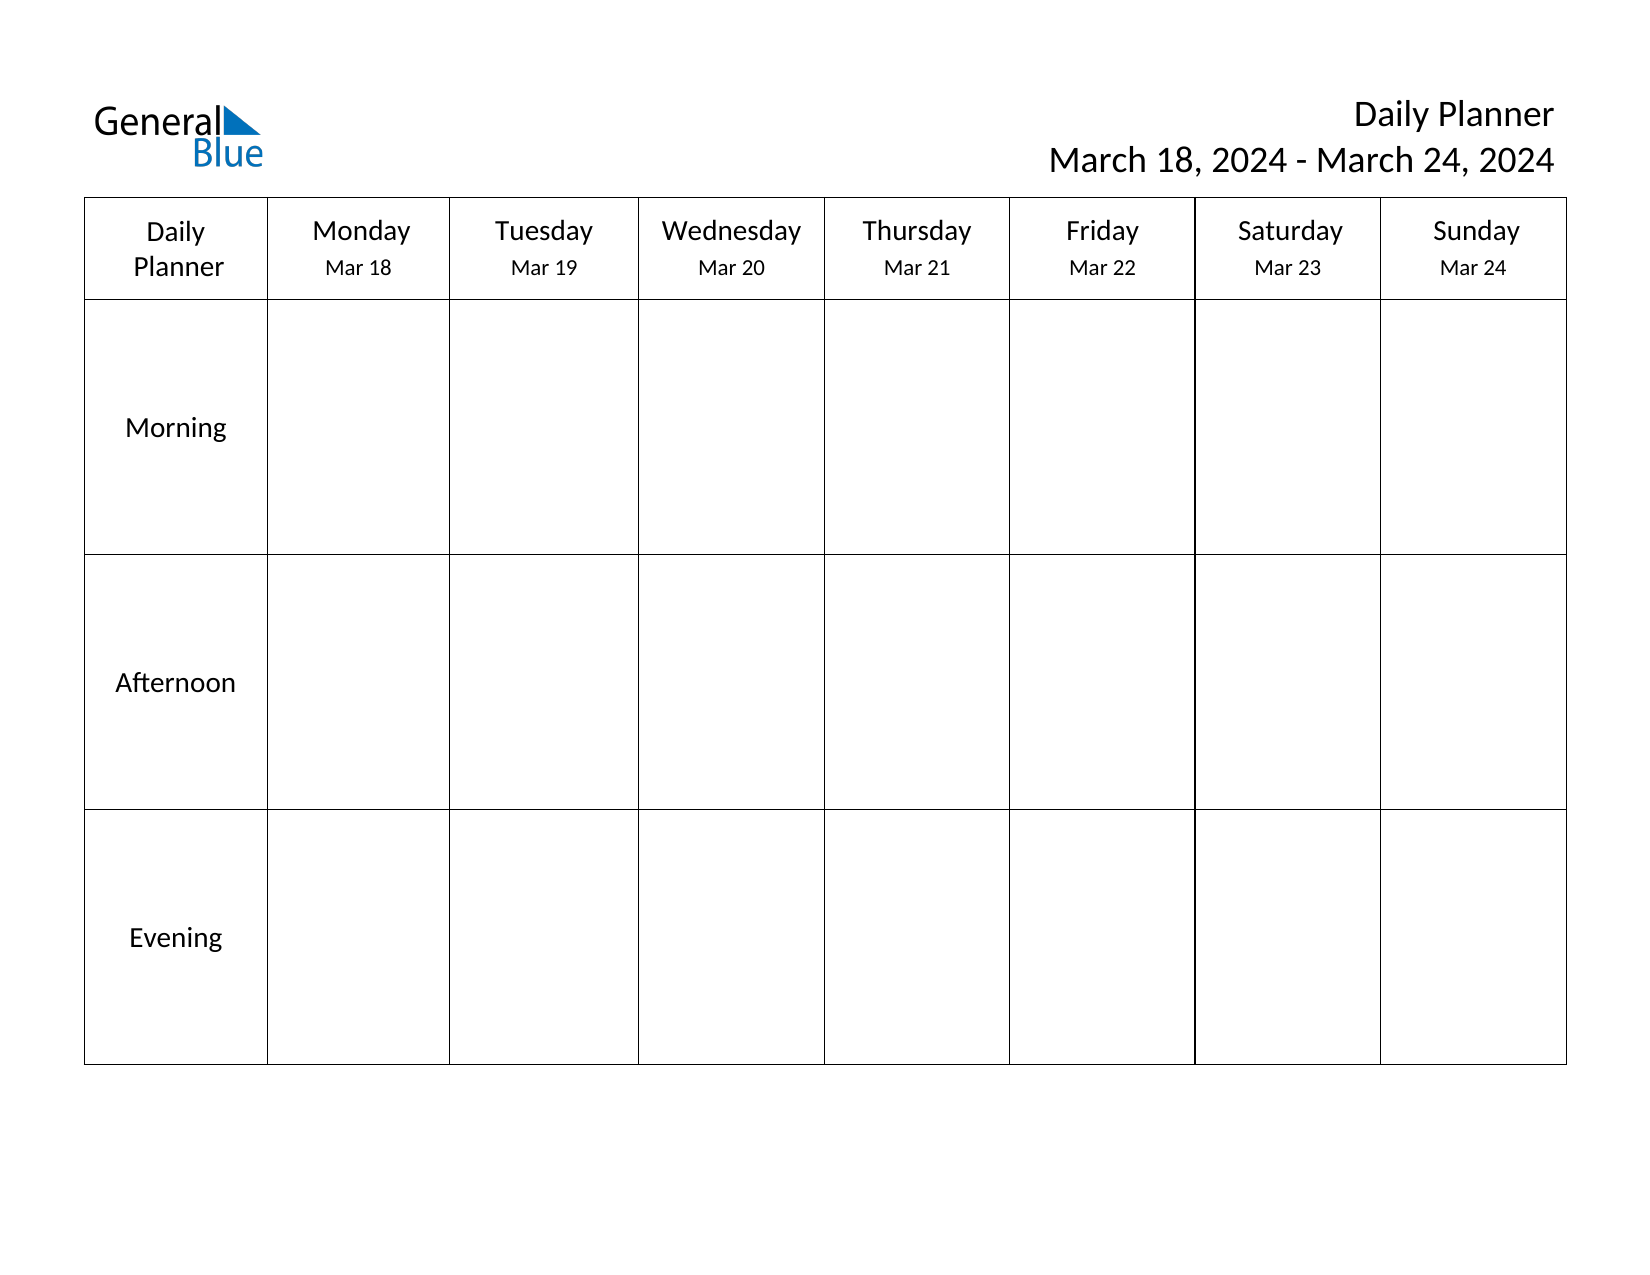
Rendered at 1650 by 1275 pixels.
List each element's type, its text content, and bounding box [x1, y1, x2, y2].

table_cell Wednesday Mar 20 [639, 198, 824, 299]
table_cell [1381, 810, 1566, 1064]
table_cell Monday Mar 18 [268, 198, 449, 299]
table_cell [639, 300, 824, 554]
table_cell Friday Mar 22 [1010, 198, 1194, 299]
table_cell [1010, 300, 1194, 554]
table_cell [825, 810, 1009, 1064]
table_cell [1196, 810, 1380, 1064]
table_cell [825, 300, 1009, 554]
table_cell [1010, 810, 1194, 1064]
table_cell [450, 810, 638, 1064]
table_cell [450, 300, 638, 554]
table_cell [268, 810, 449, 1064]
table_cell [450, 555, 638, 809]
picture [95, 105, 263, 167]
table_cell Thursday Mar 21 [825, 198, 1009, 299]
table_cell [825, 555, 1009, 809]
table_cell Sunday Mar 24 [1381, 198, 1566, 299]
table_cell Daily Planner [85, 198, 267, 299]
table_cell Evening [85, 810, 267, 1064]
table_cell Saturday Mar 23 [1196, 198, 1380, 299]
table_header Daily Planner March 18, 2024 - March 24, 2024 [449, 75, 1566, 197]
table_cell [1196, 555, 1380, 809]
table_cell [639, 810, 824, 1064]
table_cell [1381, 555, 1566, 809]
table_cell [1381, 300, 1566, 554]
table_cell [639, 555, 824, 809]
table_header [84, 75, 449, 197]
table_cell [268, 300, 449, 554]
table_cell Afternoon [85, 555, 267, 809]
table_cell [1010, 555, 1194, 809]
table_cell Tuesday Mar 19 [450, 198, 638, 299]
table_cell Morning [85, 300, 267, 554]
table_cell [268, 555, 449, 809]
table_cell [1196, 300, 1380, 554]
